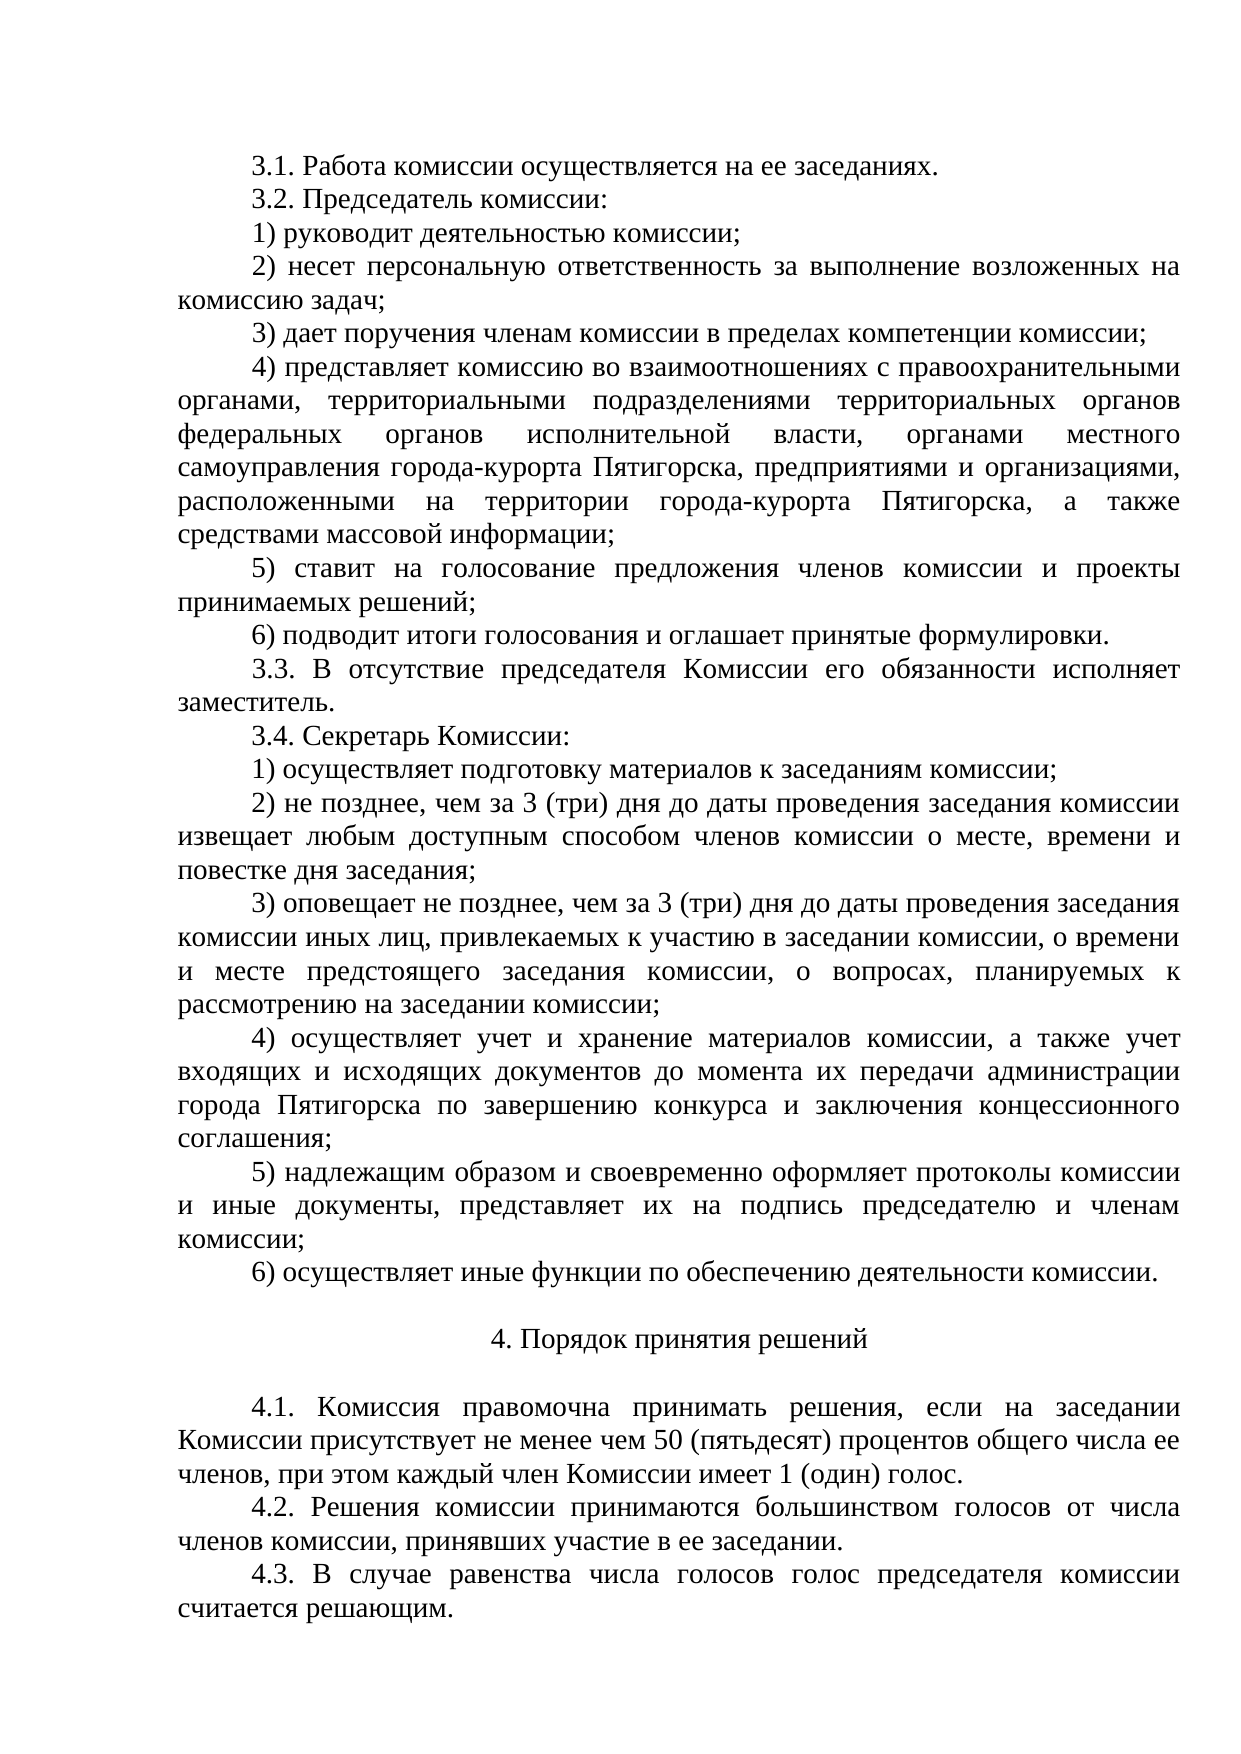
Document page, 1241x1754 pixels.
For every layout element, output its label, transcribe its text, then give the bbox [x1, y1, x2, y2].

text 5) ставит на голосование предложения членов комиссии и проекты принимаемых решений; [177, 550, 1181, 617]
text 4. Порядок принятия решений [177, 1322, 1181, 1355]
text 3.1. Работа комиссии осуществляется на ее заседаниях. [177, 148, 1181, 181]
text 4.2. Решения комиссии принимаются большинством голосов от числа членов комиссии, принявших участие в ее заседании. [177, 1489, 1181, 1556]
text 4.1. Комиссия правомочна принимать решения, если на заседании Комиссии присутствует не менее чем 50 (пятьдесят) процентов общего числа ее членов, при этом каждый член Комиссии имеет 1 (один) голос. [177, 1389, 1181, 1489]
text 3.2. Председатель комиссии: [177, 181, 1181, 215]
text 6) подводит итоги голосования и оглашает принятые формулировки. [177, 617, 1181, 651]
text 3) дает поручения членам комиссии в пределах компетенции комиссии; [177, 315, 1181, 349]
text 4) представляет комиссию во взаимоотношениях с правоохранительными органами, территориальными подразделениями территориальных органов федеральных органов исполнительной власти, органами местного самоуправления города-курорта Пятигорска, предприятиями и организациями, расположенными на территории города-курорта Пятигорска, а также средствами массовой информации; [177, 349, 1181, 550]
text 2) несет персональную ответственность за выполнение возложенных на комиссию задач; [177, 248, 1181, 315]
text 4) осуществляет учет и хранение материалов комиссии, а также учет входящих и исходящих документов до момента их передачи администрации города Пятигорска по завершению конкурса и заключения концессионного соглашения; [177, 1020, 1181, 1154]
text 6) осуществляет иные функции по обеспечению деятельности комиссии. [177, 1254, 1181, 1288]
text 3.3. В отсутствие председателя Комиссии его обязанности исполняет заместитель. [177, 651, 1181, 718]
text 1) руководит деятельностью комиссии; [177, 215, 1181, 248]
text 2) не позднее, чем за 3 (три) дня до даты проведения заседания комиссии извещает любым доступным способом членов комиссии о месте, времени и повестке дня заседания; [177, 785, 1181, 886]
text 1) осуществляет подготовку материалов к заседаниям комиссии; [177, 751, 1181, 785]
text 3.4. Секретарь Комиссии: [177, 718, 1181, 751]
text 5) надлежащим образом и своевременно оформляет протоколы комиссии и иные документы, представляет их на подпись председателю и членам комиссии; [177, 1154, 1181, 1254]
text 3) оповещает не позднее, чем за 3 (три) дня до даты проведения заседания комиссии иных лиц, привлекаемых к участию в заседании комиссии, о времени и месте предстоящего заседания комиссии, о вопросах, планируемых к рассмотрению на заседании комиссии; [177, 886, 1181, 1020]
text 4.3. В случае равенства числа голосов голос председателя комиссии считается решающим. [177, 1556, 1181, 1623]
